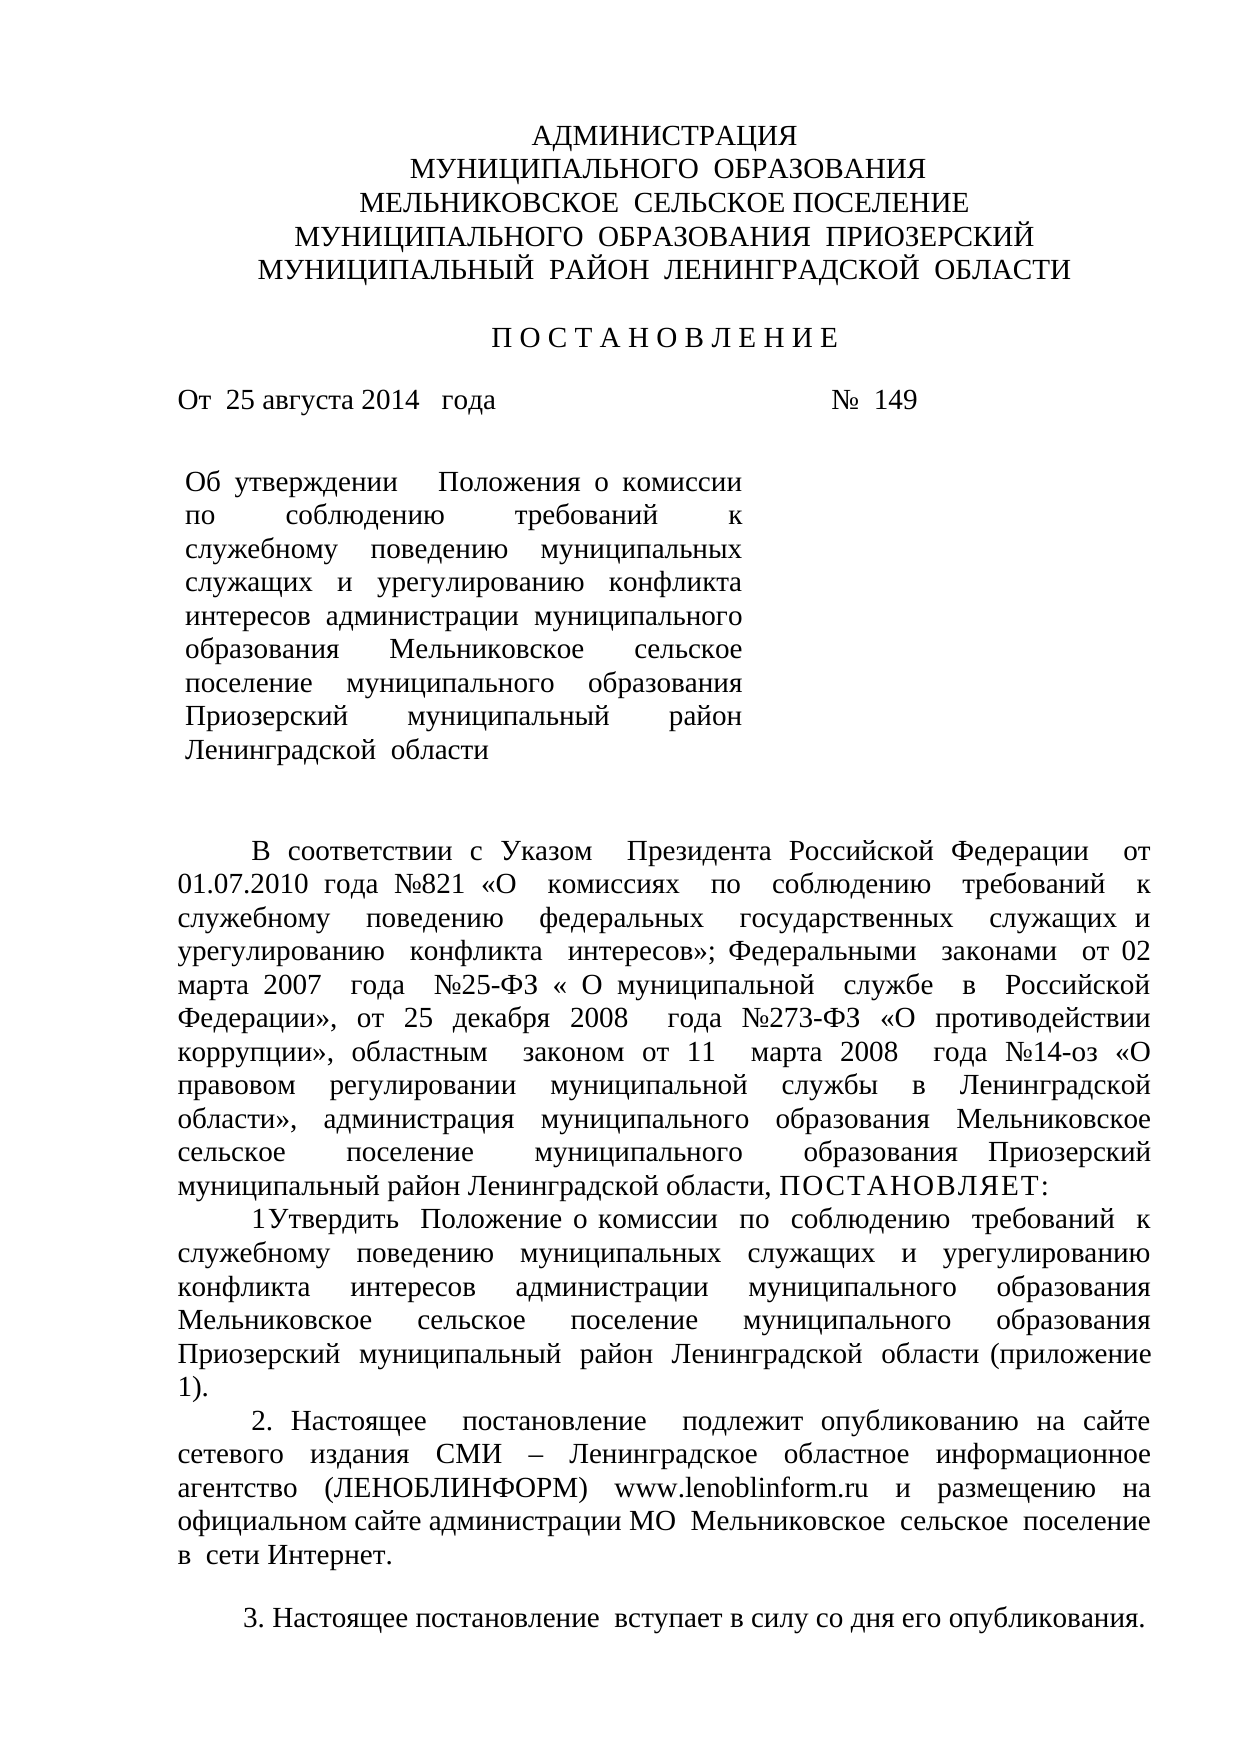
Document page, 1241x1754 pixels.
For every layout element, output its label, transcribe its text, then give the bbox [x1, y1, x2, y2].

table_header Об утверждении Положения о комиссии по соблюдению требований к служебному поведению муниципальных служащих и урегулированию конфликта интересов администрации муниципального образования Мельниковское сельское поселение муниципального образования Приозерский муниципальный район Ленинградской области [174, 464, 754, 766]
text МУНИЦИПАЛЬНОГО ОБРАЗОВАНИЯ [177, 152, 1152, 185]
text МЕЛЬНИКОВСКОЕ СЕЛЬСКОЕ ПОСЕЛЕНИЕ [177, 185, 1152, 219]
text МУНИЦИПАЛЬНЫЙ РАЙОН ЛЕНИНГРАДСКОЙ ОБЛАСТИ [177, 252, 1152, 286]
text В соответствии с Указом Президента Российской Федерации от 01.07.2010 года №821 «О комиссиях по соблюдению требований к служебному поведению федеральных государственных служащих и урегулированию конфликта интересов»; Федеральными законами от 02 марта 2007 года №25-ФЗ « О муниципальной службе в Российской Федерации», от 25 декабря 2008 года №273-ФЗ «О противодействии коррупции», областным законом от 11 марта 2008 года №14-оз «О правовом регулировании муниципальной службы в Ленинградской области», администрация муниципального образования Мельниковское сельское поселение муниципального образования Приозерский муниципальный район Ленинградской области, ПОСТАНОВЛЯЕТ: [177, 833, 1152, 1202]
text 1Утвердить Положение о комиссии по соблюдению требований к служебному поведению муниципальных служащих и урегулированию конфликта интересов администрации муниципального образования Мельниковское сельское поселение муниципального образования Приозерский муниципальный район Ленинградской области (приложение 1). [177, 1202, 1152, 1403]
text АДМИНИСТРАЦИЯ [177, 118, 1152, 152]
text 3. Настоящее постановление вступает в силу со дня его опубликования. [177, 1600, 1152, 1633]
text 2. Настоящее постановление подлежит опубликованию на сайте сетевого издания СМИ – Ленинградское областное информационное агентство (ЛЕНОБЛИНФОРМ) www.lenoblinform.ru и размещению на официальном сайте администрации МО Мельниковское сельское поселение в сети Интернет. [177, 1403, 1152, 1571]
text П О С Т А Н О В Л Е Н И Е [177, 320, 1152, 353]
subtitle От 25 августа 2014 года № 149 [177, 382, 1152, 416]
text МУНИЦИПАЛЬНОГО ОБРАЗОВАНИЯ ПРИОЗЕРСКИЙ [177, 219, 1152, 252]
